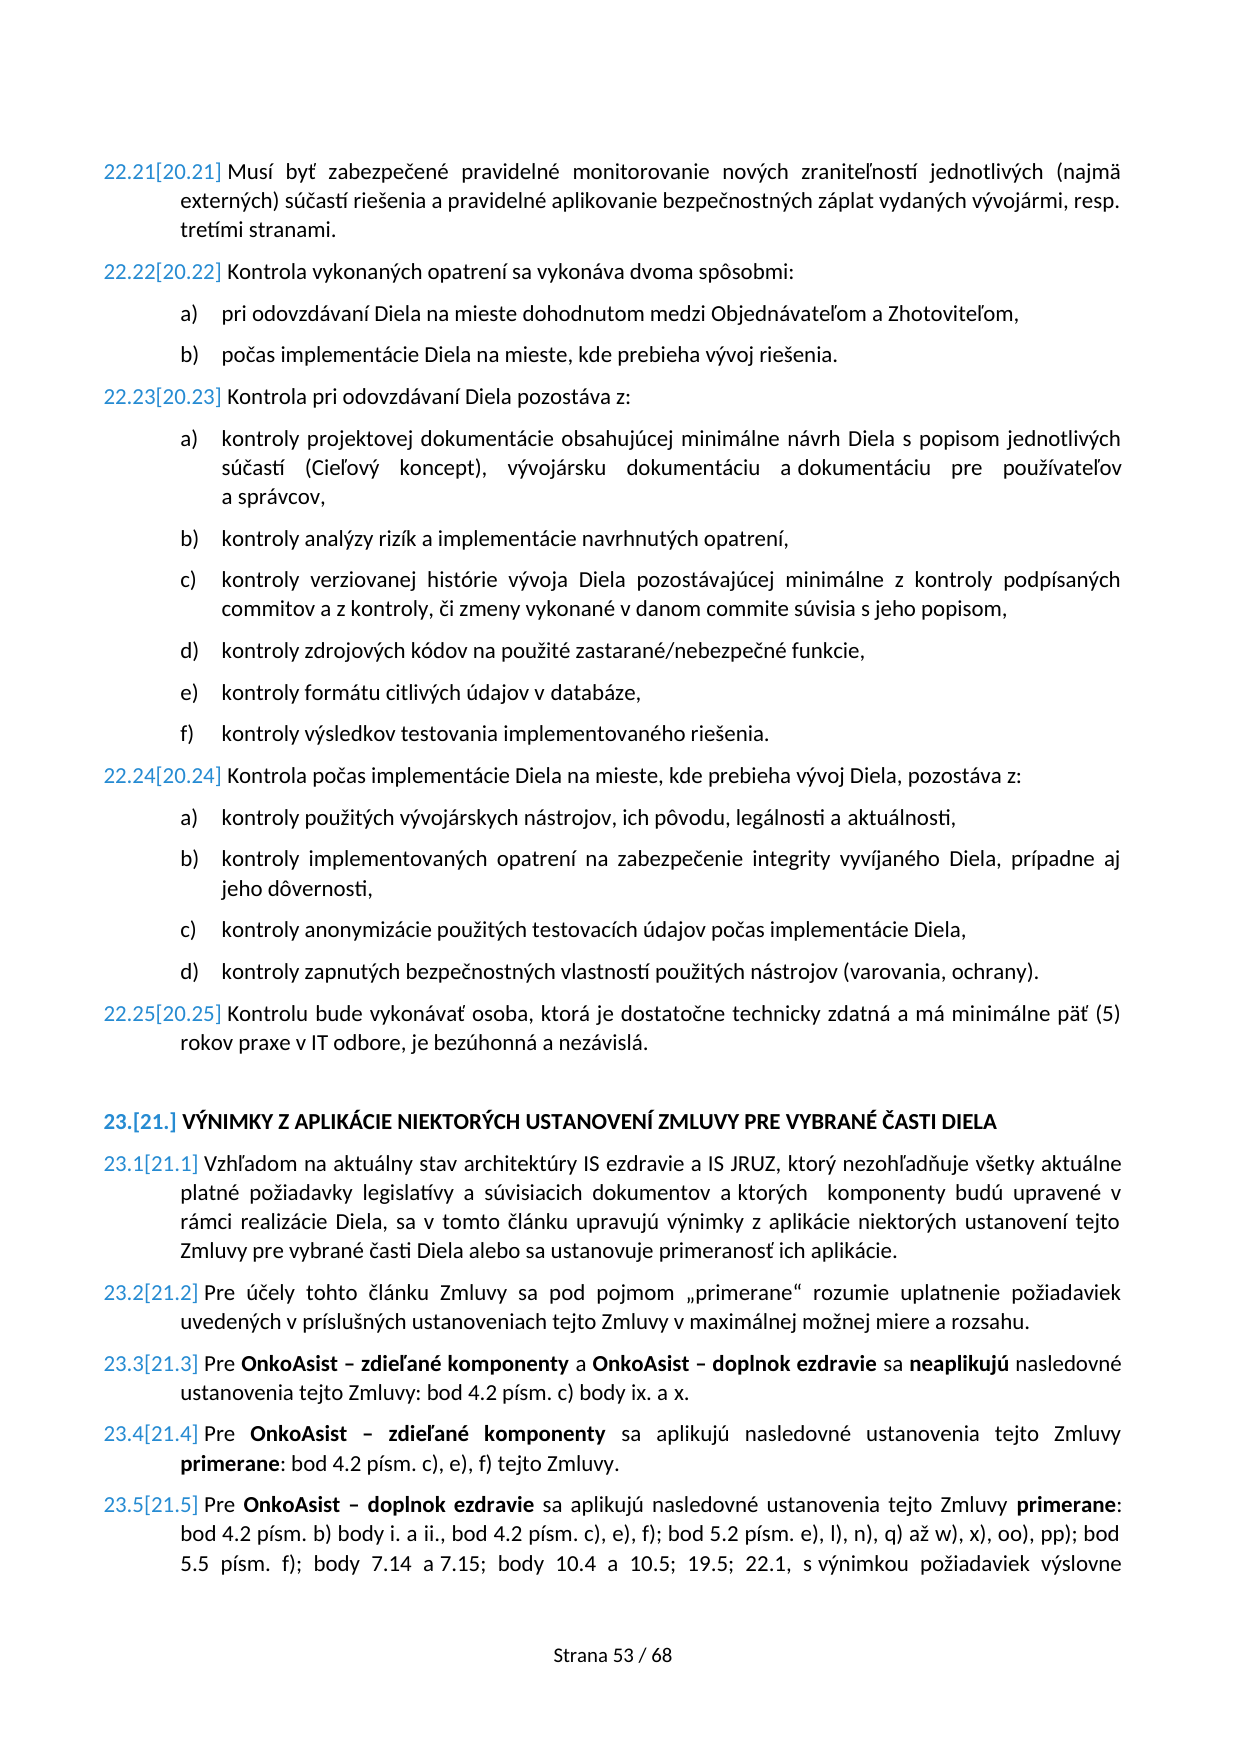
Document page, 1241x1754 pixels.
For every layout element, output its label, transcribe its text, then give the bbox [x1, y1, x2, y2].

text Vzhľadom na aktuálny stav architektúry IS ezdravie a IS JRUZ, ktorý nezohľadňuje všetky aktuálne platné požiadavky legislatívy a súvisiacich dokumentov a ktorých komponenty budú upravené v rámci realizácie Diela, sa v tomto článku upravujú výnimky z aplikácie niektorých ustanovení tejto Zmluvy pre vybrané časti Diela alebo sa ustanovuje primeranosť ich aplikácie. [103, 1148, 1122, 1264]
list kontroly analýzy rizík a implementácie navrhnutých opatrení, [180, 523, 1122, 552]
list kontroly výsledkov testovania implementovaného riešenia. [180, 718, 1122, 748]
text Musí byť zabezpečené pravidelné monitorovanie nových zraniteľností jednotlivých (najmä externých) súčastí riešenia a pravidelné aplikovanie bezpečnostných záplat vydaných vývojármi, resp. tretími stranami. [103, 156, 1122, 243]
list kontroly verziovanej histórie vývoja Diela pozostávajúcej minimálne z kontroly podpísaných commitov a z kontroly, či zmeny vykonané v danom commite súvisia s jeho popisom, [180, 564, 1122, 623]
text VÝNIMKY Z APLIKÁCIE NIEKTORÝCH USTANOVENÍ ZMLUVY PRE VYBRANÉ ČASTI DIELA [103, 1106, 1122, 1135]
list kontroly použitých vývojárskych nástrojov, ich pôvodu, legálnosti a aktuálnosti, [180, 802, 1122, 831]
list počas implementácie Diela na mieste, kde prebieha vývoj riešenia. [180, 339, 1122, 368]
text Pre OnkoAsist – zdieľané komponenty sa aplikujú nasledovné ustanovenia tejto Zmluvy primerane: bod 4.2 písm. c), e), f) tejto Zmluvy. [103, 1418, 1122, 1477]
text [103, 1489, 1122, 1577]
text Pre OnkoAsist – zdieľané komponenty a OnkoAsist – doplnok ezdravie sa neaplikujú nasledovné ustanovenia tejto Zmluvy: bod 4.2 písm. c) body ix. a x. [103, 1348, 1122, 1406]
list kontroly formátu citlivých údajov v databáze, [180, 677, 1122, 706]
list kontroly implementovaných opatrení na zabezpečenie integrity vyvíjaného Diela, prípadne aj jeho dôvernosti, [180, 843, 1122, 902]
text Pre účely tohto článku Zmluvy sa pod pojmom „primerane“ rozumie uplatnenie požiadaviek uvedených v príslušných ustanoveniach tejto Zmluvy v maximálnej možnej miere a rozsahu. [103, 1277, 1122, 1335]
list kontroly projektovej dokumentácie obsahujúcej minimálne návrh Diela s popisom jednotlivých súčastí (Cieľový koncept), vývojársku dokumentáciu a dokumentáciu pre používateľov a správcov, [180, 423, 1122, 510]
list kontroly zapnutých bezpečnostných vlastností použitých nástrojov (varovania, ochrany). [180, 956, 1122, 985]
text Kontrola vykonaných opatrení sa vykonáva dvoma spôsobmi: [103, 256, 1122, 285]
text Kontrolu bude vykonávať osoba, ktorá je dostatočne technicky zdatná a má minimálne päť (5) rokov praxe v IT odbore, je bezúhonná a nezávislá. [103, 998, 1122, 1056]
list kontroly anonymizácie použitých testovacích údajov počas implementácie Diela, [180, 914, 1122, 943]
text Kontrola počas implementácie Diela na mieste, kde prebieha vývoj Diela, pozostáva z: [103, 760, 1122, 789]
text Kontrola pri odovzdávaní Diela pozostáva z: [103, 381, 1122, 410]
list pri odovzdávaní Diela na mieste dohodnutom medzi Objednávateľom a Zhotoviteľom, [180, 298, 1122, 327]
list kontroly zdrojových kódov na použité zastarané/nebezpečné funkcie, [180, 635, 1122, 664]
